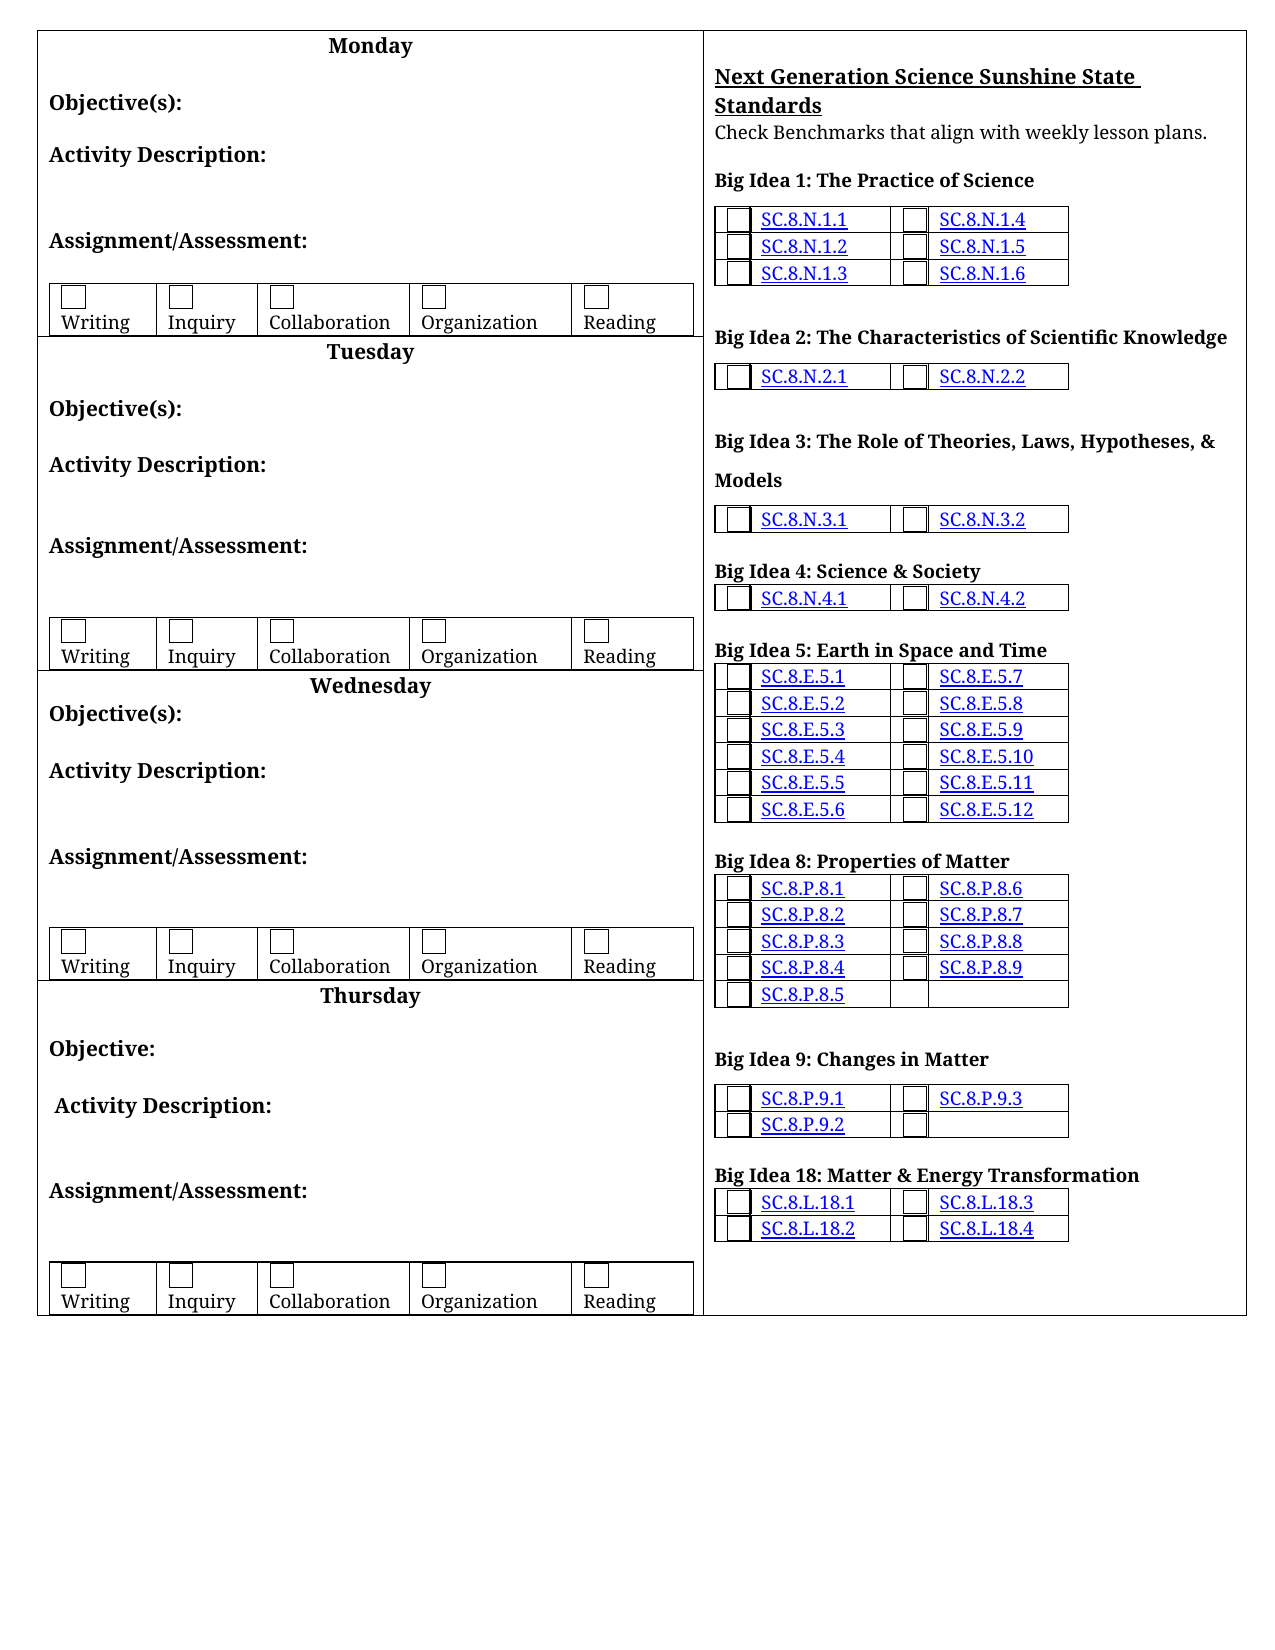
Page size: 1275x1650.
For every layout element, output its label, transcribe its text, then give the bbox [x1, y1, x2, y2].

table_cell Monday Objective(s): Activity Description: Assignment/Assessment: [38, 31, 703, 336]
table_header Next Generation Science Sunshine State Standards Check Benchmarks that align with weekly lesson plans. Big Idea 1: The Practice of Science Big Idea 2: The Characteristics of Scientific Knowledge Big Idea 3: The Role of Theories, Laws, Hypotheses, & Models Big Idea 4: Science & Society Big Idea 5: Earth in Space and Time Big Idea 8: Properties of Matter Big Idea 9: Changes in Matter Big Idea 18: Matter & Energy Transformation LAFs/MAFs [704, 31, 1246, 1314]
table_cell Tuesday Objective(s): Activity Description: Assignment/Assessment: [38, 337, 703, 670]
table_cell Thursday Objective: Activity Description: Assignment/Assessment: [38, 981, 703, 1314]
table_cell Wednesday Objective(s): Activity Description: Assignment/Assessment: [38, 671, 703, 980]
